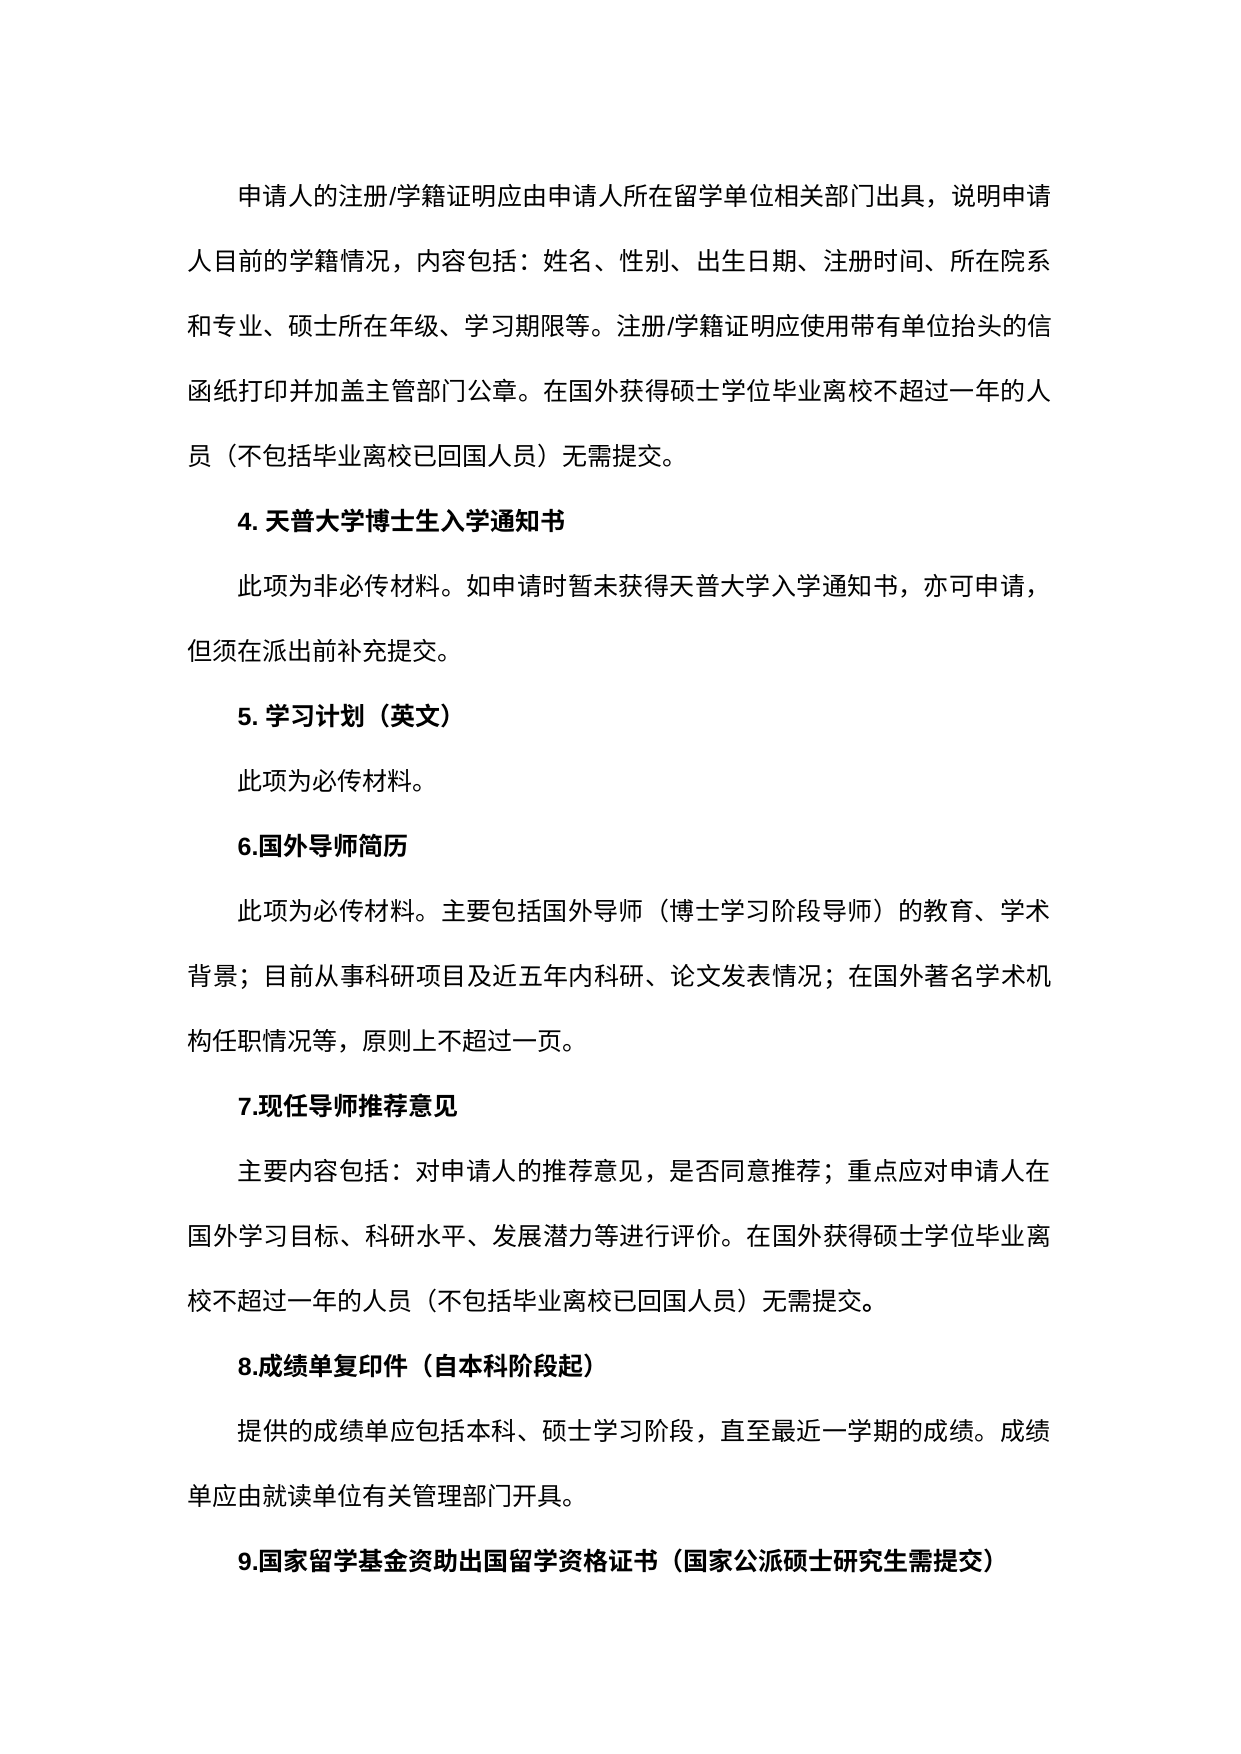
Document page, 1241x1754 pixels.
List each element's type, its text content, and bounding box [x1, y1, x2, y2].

text 6.国外导师简历 [187, 812, 1053, 877]
list 学习计划（英文） [187, 682, 1053, 747]
text 此项为非必传材料。如申请时暂未获得天普大学入学通知书，亦可申请，但须在派出前补充提交。 [187, 552, 1053, 682]
text 此项为必传材料。 [187, 747, 1053, 812]
list 天普大学博士生入学通知书 [187, 487, 1053, 552]
text 提供的成绩单应包括本科、硕士学习阶段，直至最近一学期的成绩。成绩单应由就读单位有关管理部门开具。 [187, 1397, 1053, 1527]
text 此项为必传材料。主要包括国外导师（博士学习阶段导师）的教育、学术背景；目前从事科研项目及近五年内科研、论文发表情况；在国外著名学术机构任职情况等，原则上不超过一页。 [187, 877, 1053, 1072]
text 申请人的注册/学籍证明应由申请人所在留学单位相关部门出具，说明申请人目前的学籍情况，内容包括：姓名、性别、出生日期、注册时间、所在院系和专业、硕士所在年级、学习期限等。注册/学籍证明应使用带有单位抬头的信函纸打印并加盖主管部门公章。在国外获得硕士学位毕业离校不超过一年的人员（不包括毕业离校已回国人员）无需提交。 [187, 162, 1053, 487]
text 7.现任导师推荐意见 [187, 1072, 1053, 1137]
text 主要内容包括：对申请人的推荐意见，是否同意推荐；重点应对申请人在国外学习目标、科研水平、发展潜力等进行评价。在国外获得硕士学位毕业离校不超过一年的人员（不包括毕业离校已回国人员）无需提交。 [187, 1137, 1053, 1332]
text 9.国家留学基金资助出国留学资格证书（国家公派硕士研究生需提交） [187, 1527, 1053, 1592]
text 8.成绩单复印件（自本科阶段起） [187, 1332, 1053, 1397]
